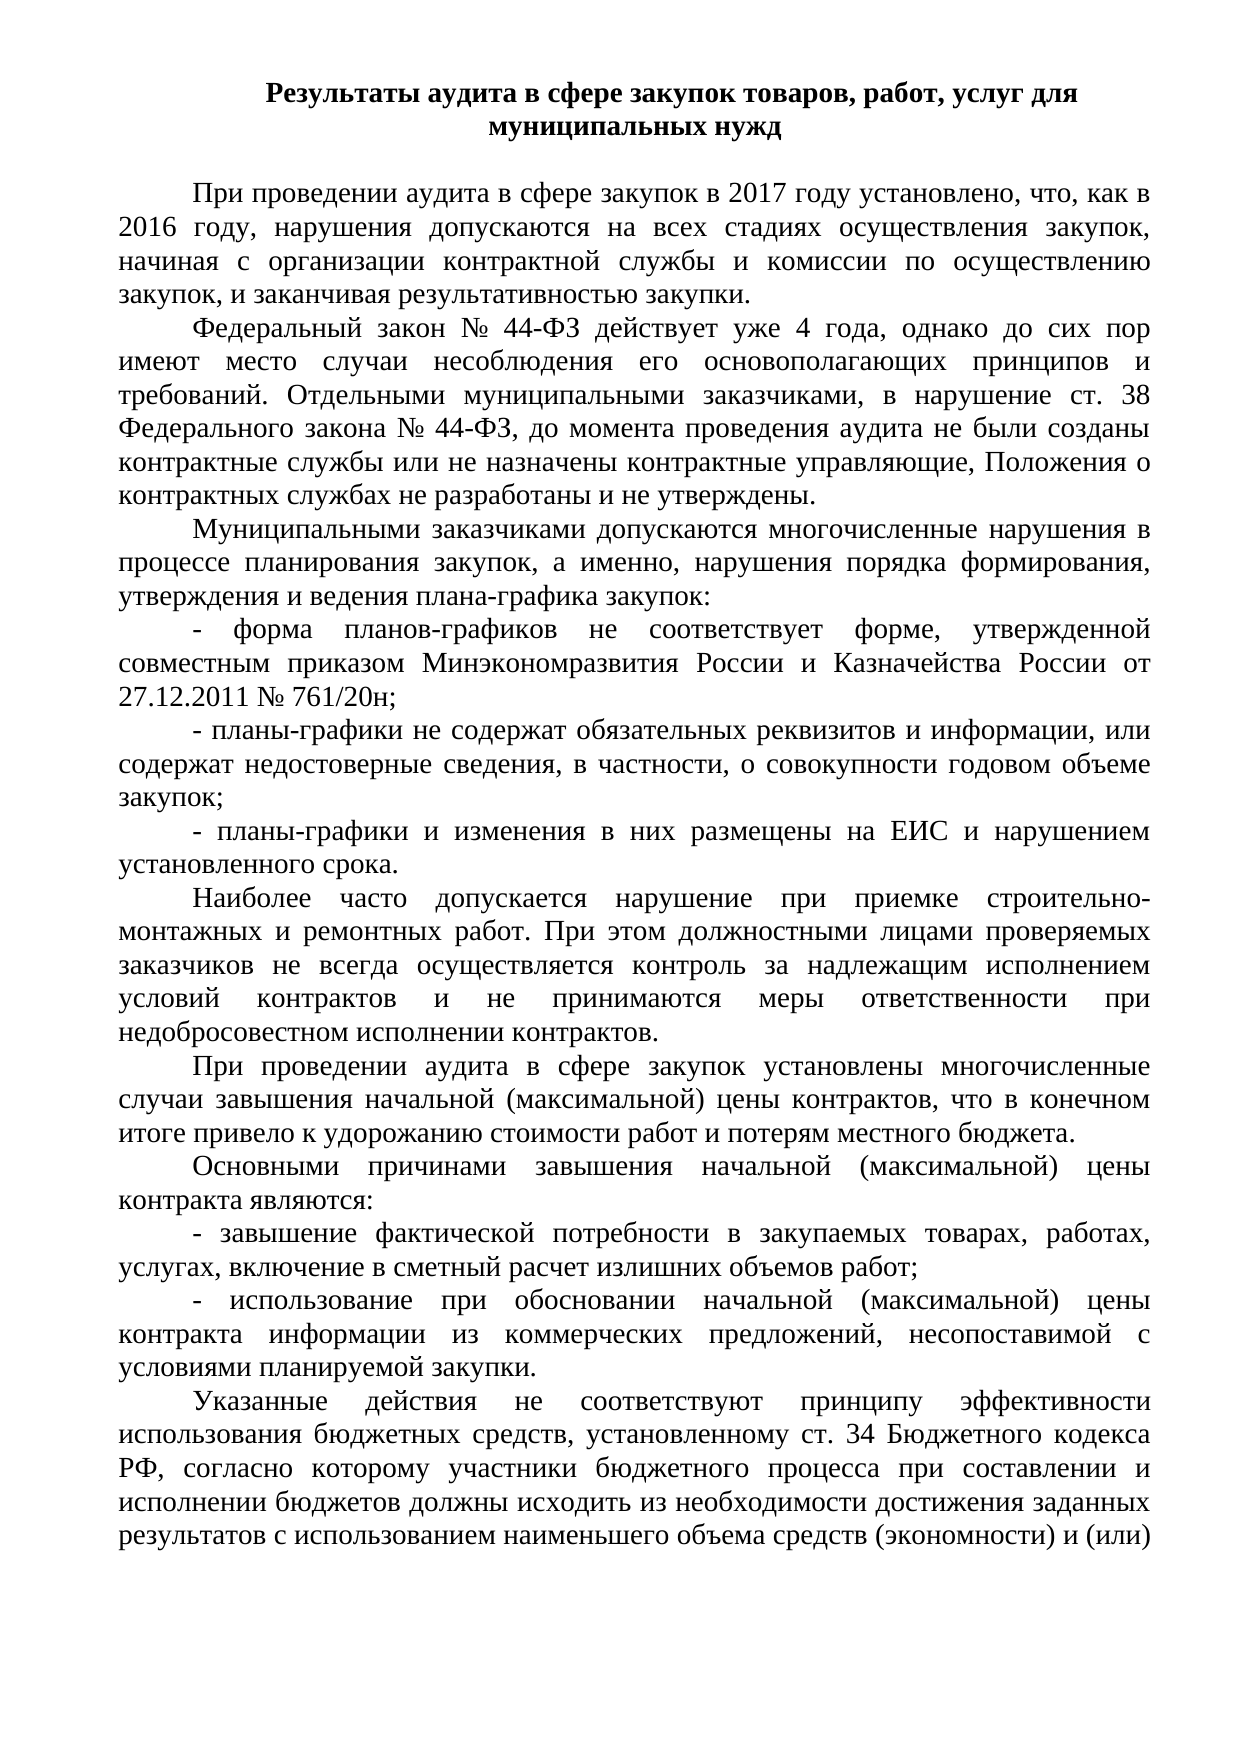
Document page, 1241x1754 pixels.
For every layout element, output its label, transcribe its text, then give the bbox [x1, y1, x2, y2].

text - планы-графики не содержат обязательных реквизитов и информации, или содержат недостоверные сведения, в частности, о совокупности годовом объеме закупок; [118, 712, 1152, 813]
text Указанные действия не соответствуют принципу эффективности использования бюджетных средств, установленному ст. 34 Бюджетного кодекса РФ, согласно которому участники бюджетного процесса при составлении и исполнении бюджетов должны исходить из необходимости достижения заданных результатов с использованием наименьшего объема средств (экономности) и (или) [118, 1383, 1152, 1551]
text Наиболее часто допускается нарушение при приемке строительно-монтажных и ремонтных работ. При этом должностными лицами проверяемых заказчиков не всегда осуществляется контроль за надлежащим исполнением условий контрактов и не принимаются меры ответственности при недобросовестном исполнении контрактов. [118, 880, 1152, 1048]
text - планы-графики и изменения в них размещены на ЕИС и нарушением установленного срока. [118, 813, 1152, 880]
text - форма планов-графиков не соответствует форме, утвержденной совместным приказом Минэкономразвития России и Казначейства России от 27.12.2011 № 761/20н; [118, 612, 1152, 712]
text При проведении аудита в сфере закупок установлены многочисленные случаи завышения начальной (максимальной) цены контрактов, что в конечном итоге привело к удорожанию стоимости работ и потерям местного бюджета. [118, 1048, 1152, 1148]
text Муниципальными заказчиками допускаются многочисленные нарушения в процессе планирования закупок, а именно, нарушения порядка формирования, утверждения и ведения плана-графика закупок: [118, 511, 1152, 612]
text При проведении аудита в сфере закупок в 2017 году установлено, что, как в 2016 году, нарушения допускаются на всех стадиях осуществления закупок, начиная с организации контрактной службы и комиссии по осуществлению закупок, и заканчивая результативностью закупки. [118, 176, 1152, 310]
text - использование при обосновании начальной (максимальной) цены контракта информации из коммерческих предложений, несопоставимой с условиями планируемой закупки. [118, 1282, 1152, 1383]
text - завышение фактической потребности в закупаемых товарах, работах, услугах, включение в сметный расчет излишних объемов работ; [118, 1215, 1152, 1282]
text Федеральный закон № 44-ФЗ действует уже 4 года, однако до сих пор имеют место случаи несоблюдения его основополагающих принципов и требований. Отдельными муниципальными заказчиками, в нарушение ст. 38 Федерального закона № 44-ФЗ, до момента проведения аудита не были созданы контрактные службы или не назначены контрактные управляющие, Положения о контрактных службах не разработаны и не утверждены. [118, 310, 1152, 511]
text Основными причинами завышения начальной (максимальной) цены контракта являются: [118, 1148, 1152, 1215]
text Результаты аудита в сфере закупок товаров, работ, услуг для муниципальных нужд [118, 75, 1152, 142]
